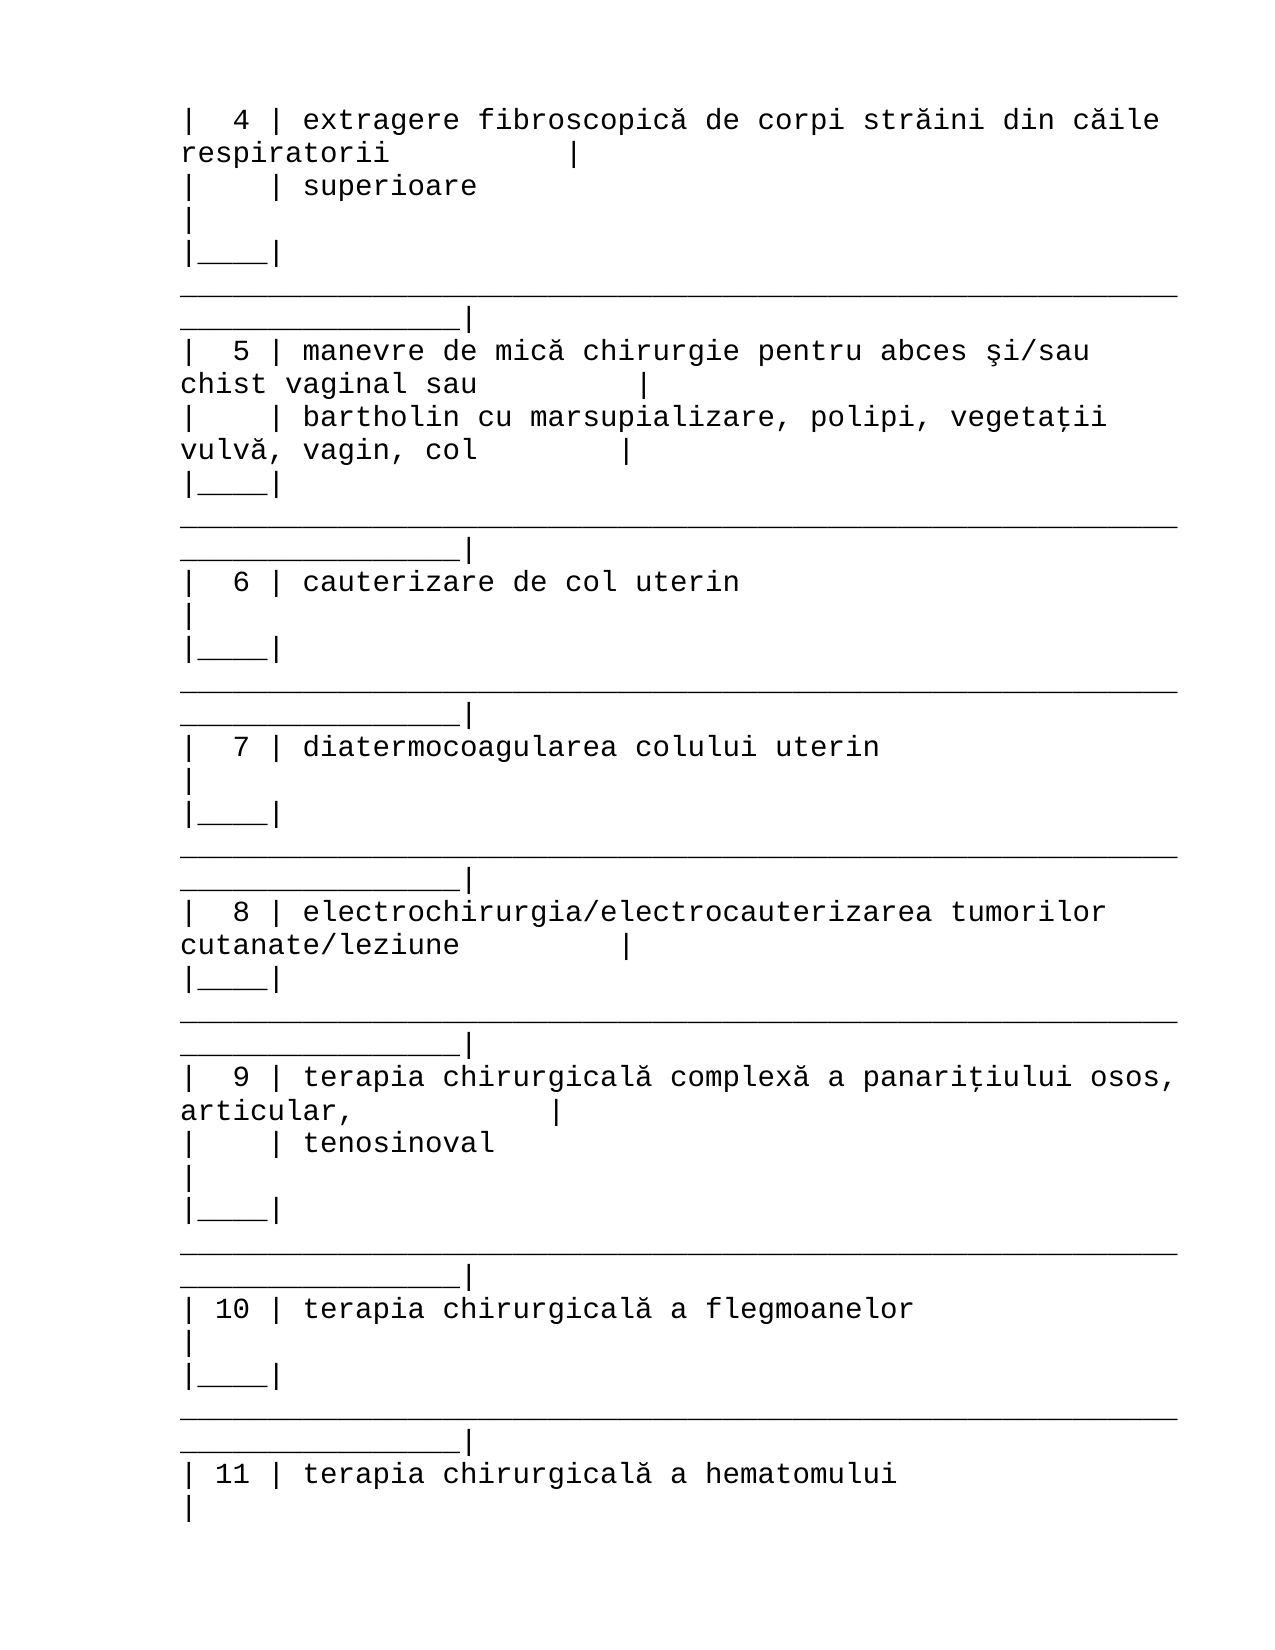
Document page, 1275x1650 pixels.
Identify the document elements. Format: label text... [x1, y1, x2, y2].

text | 5 | manevre de mică chirurgie pentru abces şi/sau chist vaginal sau | [180, 336, 1185, 402]
text | 11 | terapia chirurgicală a hematomului | [180, 1459, 1185, 1525]
text |____|_________________________________________________________________________| [180, 798, 1185, 897]
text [180, 237, 1185, 336]
text | | bartholin cu marsupializare, polipi, vegetaţii vulvă, vagin, col | [180, 402, 1185, 468]
text | 8 | electrochirurgia/electrocauterizarea tumorilor cutanate/leziune | [180, 897, 1185, 963]
text | 10 | terapia chirurgicală a flegmoanelor | [180, 1294, 1185, 1360]
text | 4 | extragere fibroscopică de corpi străini din căile respiratorii | [180, 105, 1185, 171]
text |____|_________________________________________________________________________| [180, 468, 1185, 567]
text |____|_________________________________________________________________________| [180, 963, 1185, 1063]
text | | superioare | [180, 171, 1185, 237]
text | 7 | diatermocoagularea colului uterin | [180, 732, 1185, 798]
text |____|_________________________________________________________________________| [180, 633, 1185, 732]
text | | tenosinoval | [180, 1129, 1185, 1195]
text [180, 1360, 1185, 1459]
text |____|_________________________________________________________________________| [180, 1195, 1185, 1294]
text | 6 | cauterizare de col uterin | [180, 567, 1185, 633]
text | 9 | terapia chirurgicală complexă a panariţiului osos, articular, | [180, 1063, 1185, 1129]
